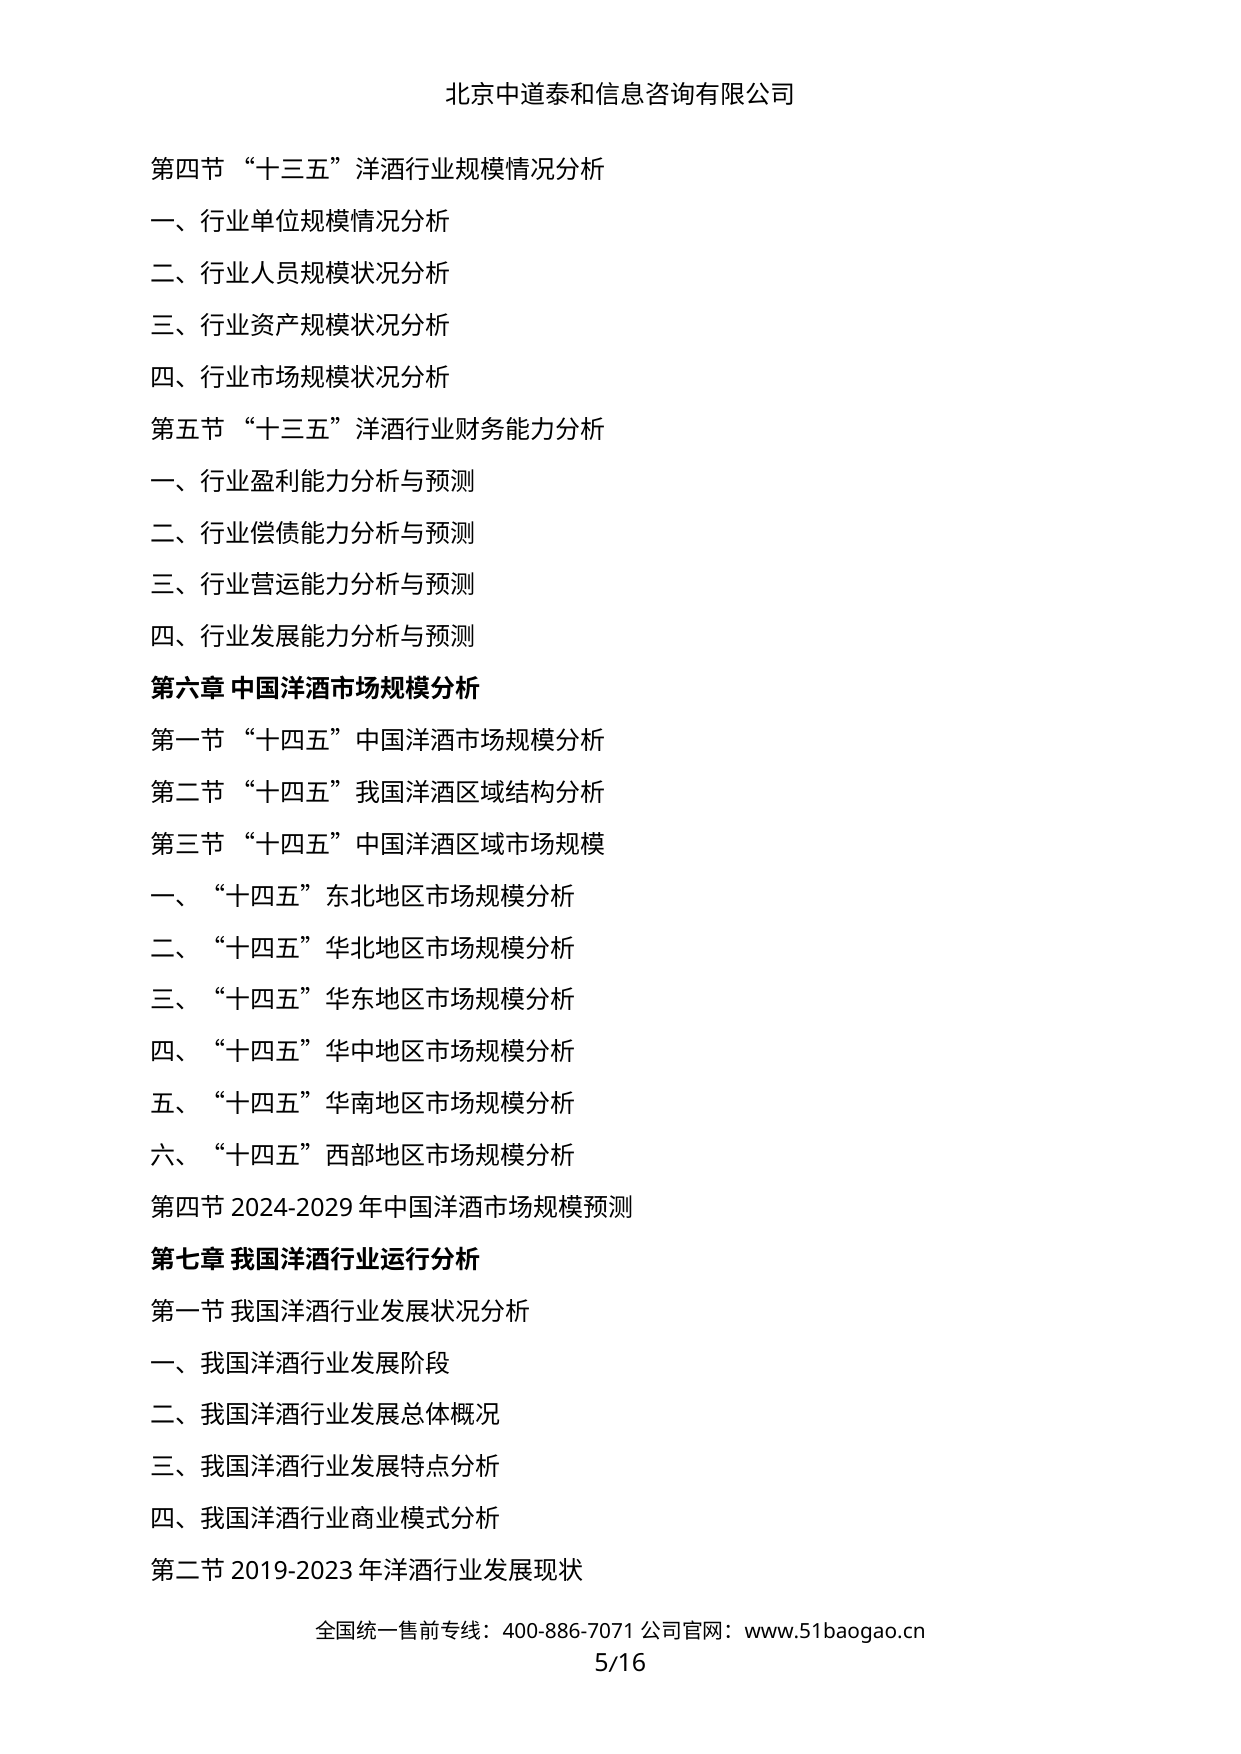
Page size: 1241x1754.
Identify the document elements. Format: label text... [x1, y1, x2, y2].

text 第二节 2019-2023年洋酒行业发展现状 [150, 1551, 1090, 1587]
text 二、我国洋酒行业发展总体概况 [150, 1395, 1090, 1431]
text 三、行业营运能力分析与预测 [150, 565, 1090, 601]
text 四、我国洋酒行业商业模式分析 [150, 1499, 1090, 1535]
text 第五节 “十三五”洋酒行业财务能力分析 [150, 409, 1090, 446]
text 六、“十四五”西部地区市场规模分析 [150, 1136, 1090, 1172]
text 三、“十四五”华东地区市场规模分析 [150, 980, 1090, 1016]
text 第四节 “十三五”洋酒行业规模情况分析 [150, 150, 1090, 186]
text 第二节 “十四五”我国洋酒区域结构分析 [150, 772, 1090, 809]
text 一、行业单位规模情况分析 [150, 202, 1090, 238]
text 五、“十四五”华南地区市场规模分析 [150, 1084, 1090, 1120]
text 三、我国洋酒行业发展特点分析 [150, 1447, 1090, 1483]
text 四、行业发展能力分析与预测 [150, 617, 1090, 653]
text 四、“十四五”华中地区市场规模分析 [150, 1032, 1090, 1068]
text 第三节 “十四五”中国洋酒区域市场规模 [150, 824, 1090, 861]
text 第一节 “十四五”中国洋酒市场规模分析 [150, 721, 1090, 757]
text 第一节 我国洋酒行业发展状况分析 [150, 1291, 1090, 1327]
text 二、行业人员规模状况分析 [150, 254, 1090, 290]
text 三、行业资产规模状况分析 [150, 306, 1090, 342]
text 四、行业市场规模状况分析 [150, 357, 1090, 394]
text 一、“十四五”东北地区市场规模分析 [150, 876, 1090, 912]
text 二、行业偿债能力分析与预测 [150, 513, 1090, 549]
text 一、行业盈利能力分析与预测 [150, 461, 1090, 497]
text 一、我国洋酒行业发展阶段 [150, 1343, 1090, 1379]
text 第四节 2024-2029年中国洋酒市场规模预测 [150, 1187, 1090, 1224]
text 第七章 我国洋酒行业运行分析 [150, 1239, 1090, 1276]
text 第六章 中国洋酒市场规模分析 [150, 669, 1090, 705]
text 二、“十四五”华北地区市场规模分析 [150, 928, 1090, 964]
